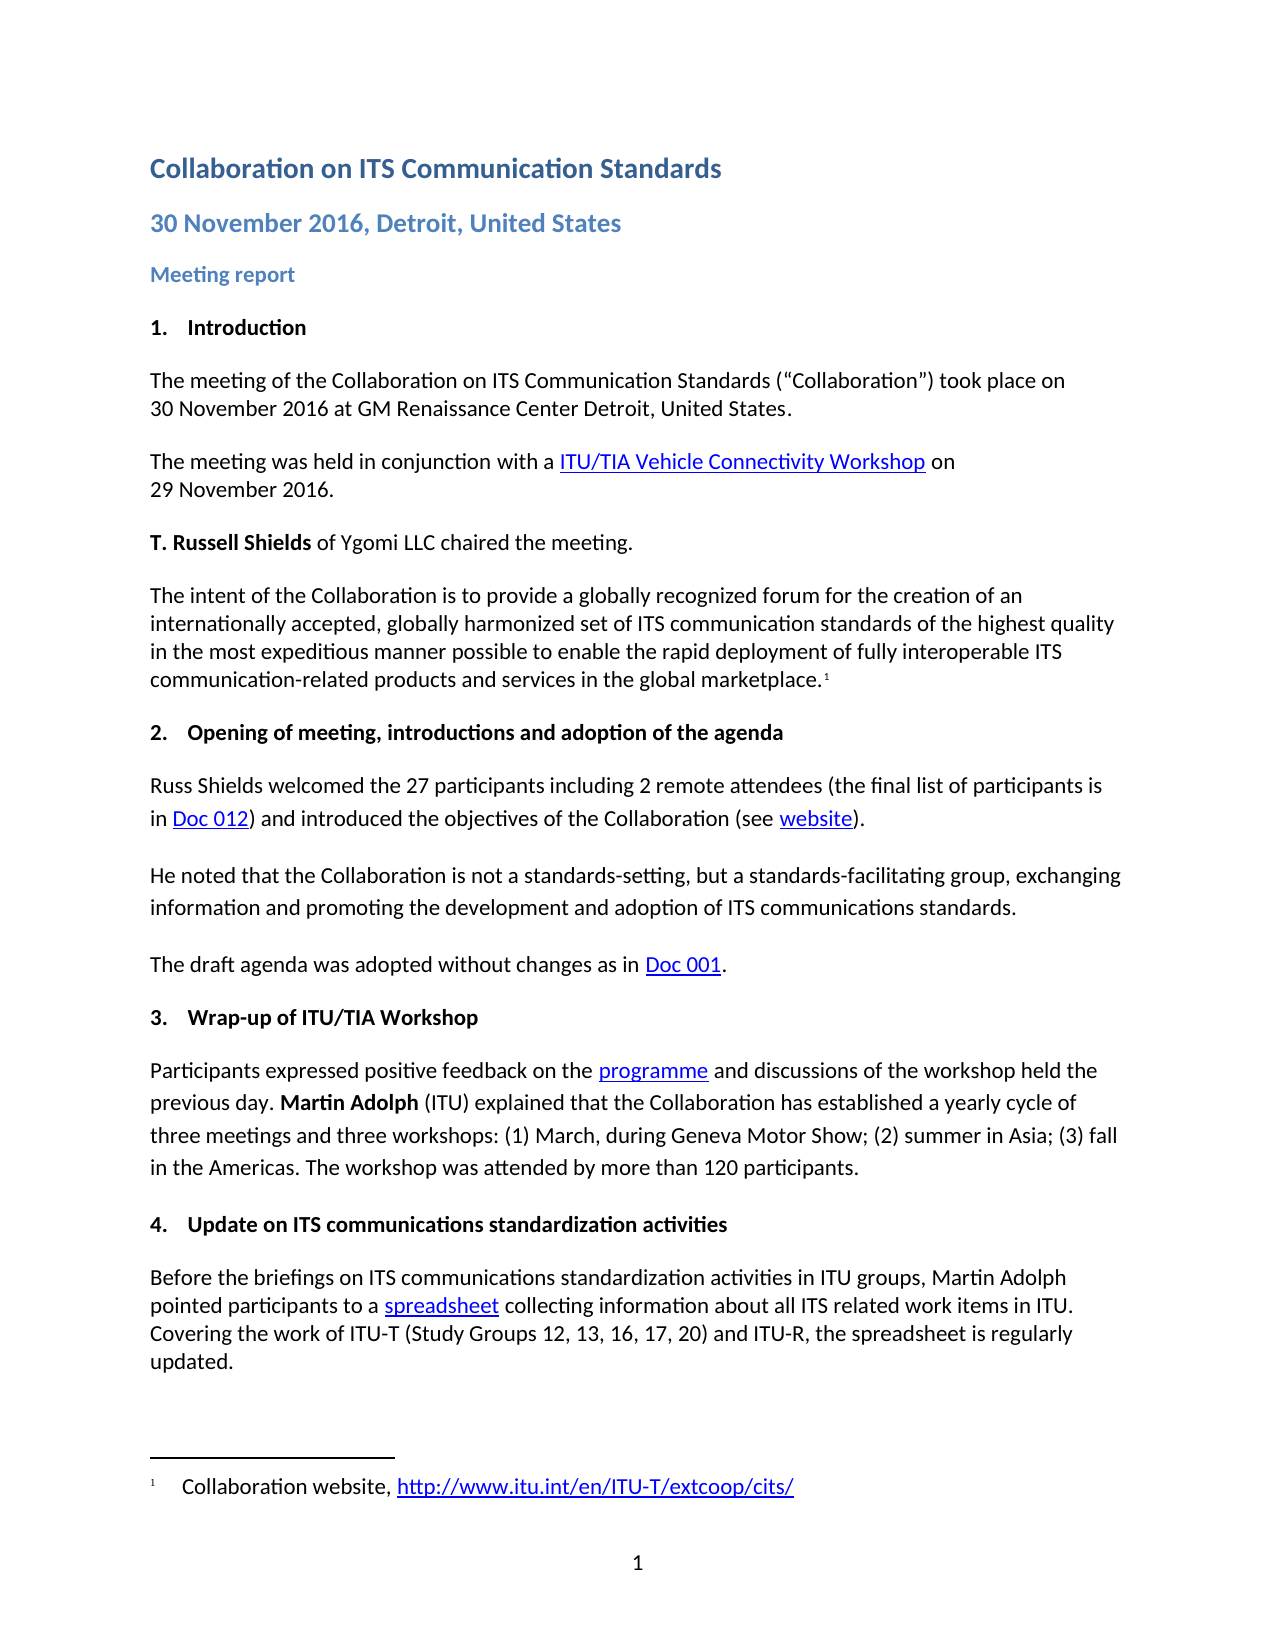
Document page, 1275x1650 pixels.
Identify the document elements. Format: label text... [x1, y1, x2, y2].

subtitle Meeting report [150, 260, 1125, 288]
subtitle Collaboration on ITS Communication Standards [150, 150, 1125, 186]
subtitle 30 November 2016, Detroit, United States [150, 206, 1125, 239]
text The draft agenda was adopted without changes as in Doc 001. [150, 950, 1125, 978]
text T. Russell Shields of Ygomi LLC chaired the meeting. [150, 528, 1125, 556]
list Opening of meeting, introductions and adoption of the agenda [150, 718, 1125, 747]
list Wrap-up of ITU/TIA Workshop [150, 1003, 1125, 1031]
text The meeting was held in conjunction with a ITU/TIA Vehicle Connectivity Workshop on 29 November 2016. [150, 447, 1125, 503]
text Russ Shields welcomed the 27 participants including 2 remote attendees (the final list of participants is in Doc 012) and introduced the objectives of the Collaboration (see website). [150, 772, 1125, 832]
text He noted that the Collaboration is not a standards-setting, but a standards-facilitating group, exchanging information and promoting the development and adoption of ITS communications standards. [150, 861, 1125, 921]
list Introduction [150, 313, 1125, 341]
text Participants expressed positive feedback on the programme and discussions of the workshop held the previous day. Martin Adolph (ITU) explained that the Collaboration has established a yearly cycle of three meetings and three workshops: (1) March, during Geneva Motor Show; (2) summer in Asia; (3) fall in the Americas. The workshop was attended by more than 120 participants. [150, 1056, 1125, 1181]
list Update on ITS communications standardization activities [150, 1210, 1125, 1238]
text The intent of the Collaboration is to provide a globally recognized forum for the creation of an internationally accepted, globally harmonized set of ITS communication standards of the highest quality in the most expeditious manner possible to enable the rapid deployment of fully interoperable ITS communication-related products and services in the global marketplace. [150, 581, 1125, 693]
text Before the briefings on ITS communications standardization activities in ITU groups, Martin Adolph pointed participants to a spreadsheet collecting information about all ITS related work items in ITU. Covering the work of ITU-T (Study Groups 12, 13, 16, 17, 20) and ITU-R, the spreadsheet is regularly updated. [150, 1263, 1125, 1375]
text The meeting of the Collaboration on ITS Communication Standards (“Collaboration”) took place on 30 November 2016 at GM Renaissance Center Detroit, United States. [150, 366, 1125, 422]
